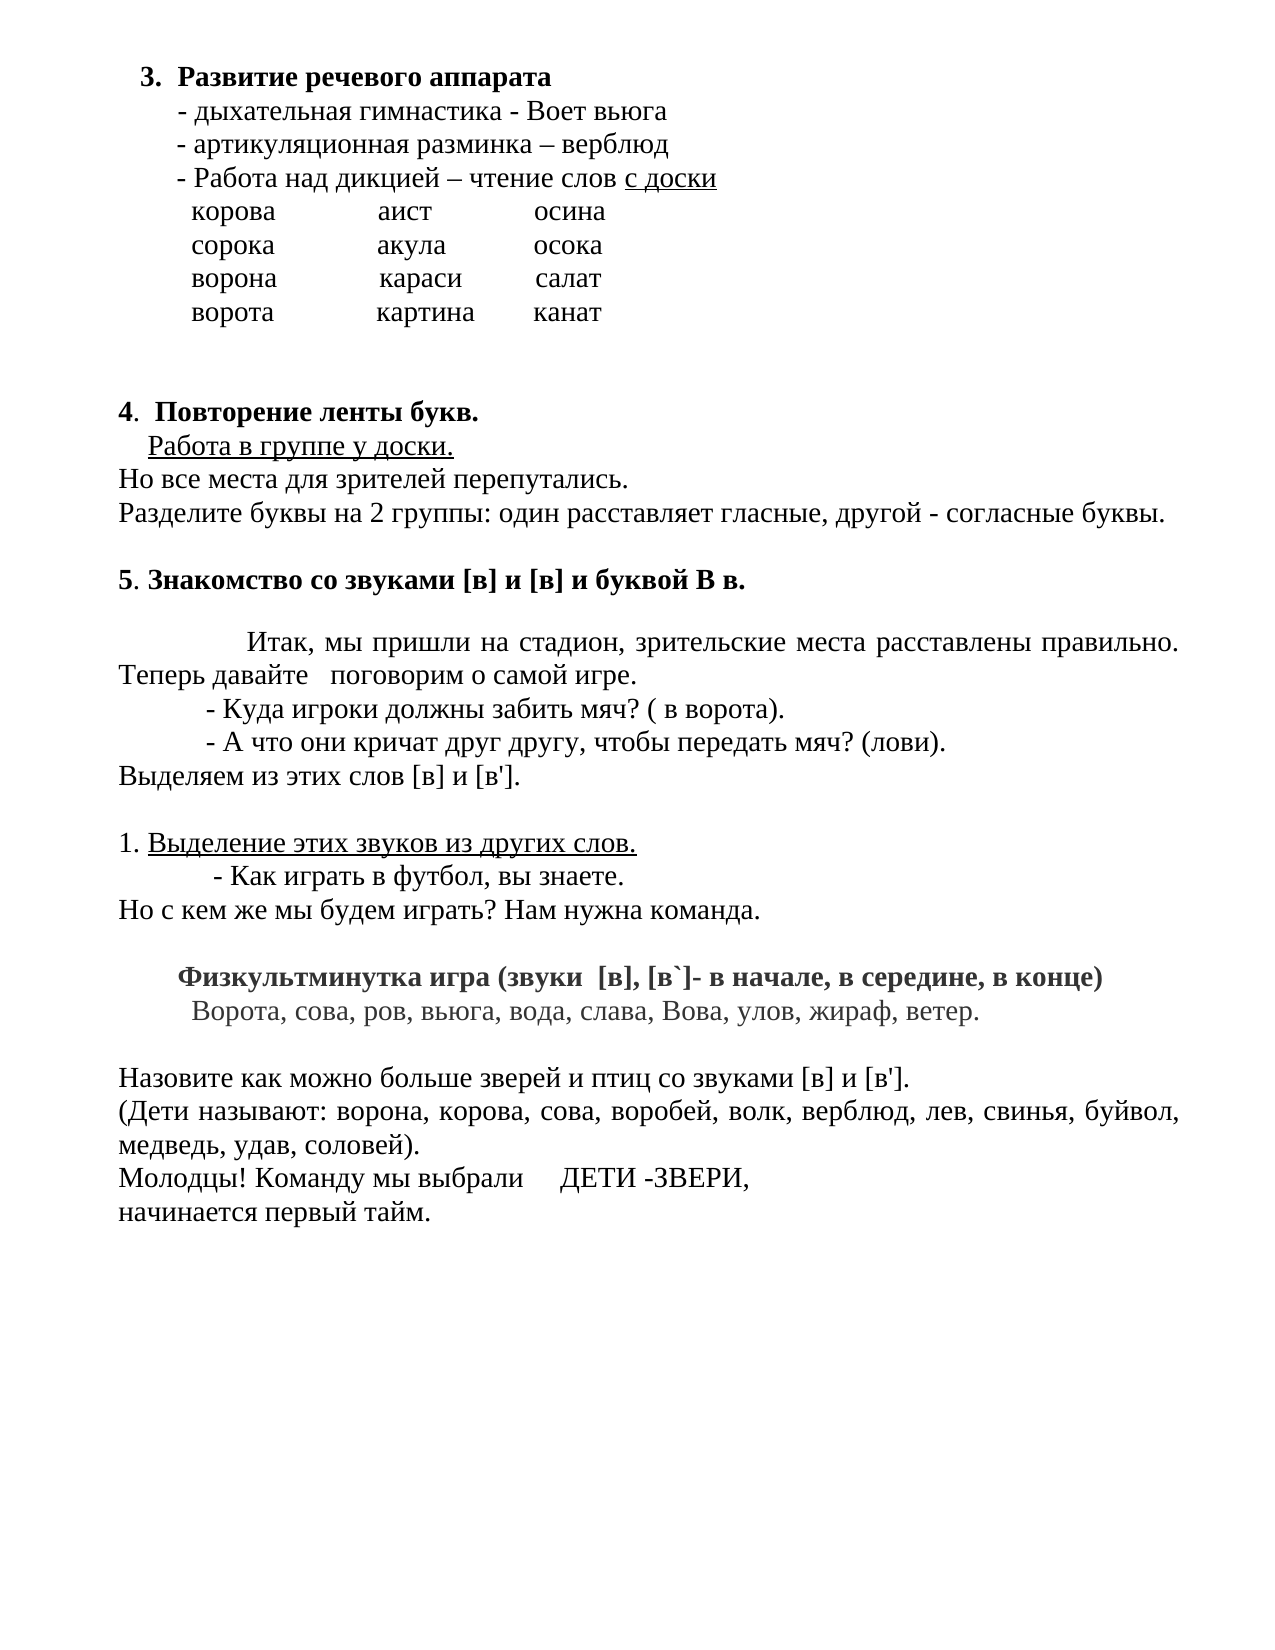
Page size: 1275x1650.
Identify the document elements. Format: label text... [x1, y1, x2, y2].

list - дыхательная гимнастика - Воет вьюга [177, 93, 1181, 126]
text Физкультминутка игра (звуки [в], [в`]- в начале, в середине, в конце) [177, 959, 1186, 993]
text 1. Выделение этих звуков из других слов. [118, 825, 1181, 858]
text сорока акула осока [118, 227, 1181, 260]
text - Работа над дикцией – чтение слов с доски [118, 160, 1181, 193]
text начинается первый тайм. [118, 1194, 1181, 1227]
text - Как играть в футбол, вы знаете. [118, 858, 1181, 892]
text Итак, мы пришли на стадион, зрительские места расставлены правильно. Теперь давайте поговорим о самой игре. [118, 624, 1181, 691]
text ворота картина канат [118, 294, 1181, 327]
text - А что они кричат друг другу, чтобы передать мяч? (лови). [118, 724, 1181, 758]
list Развитие речевого аппарата [140, 59, 1181, 93]
text Назовите как можно больше зверей и птиц со звуками [в] и [в']. [118, 1026, 1181, 1093]
text - артикуляционная разминка – верблюд [118, 126, 1181, 160]
text Ворота, сова, ров, вьюга, вода, слава, Вова, улов, жираф, ветер. [118, 993, 1181, 1026]
text Разделите буквы на 2 группы: один расставляет гласные, другой - согласные буквы. [118, 495, 1181, 529]
text 4. Повторение ленты букв. [118, 394, 1181, 428]
text 5. Знакомство со звуками [в] и [в] и буквой В в. [118, 562, 1181, 596]
text Работа в группе у доски. [118, 428, 1181, 462]
text корова аист осина [118, 193, 1181, 227]
text - Куда игроки должны забить мяч? ( в ворота). [118, 691, 1181, 724]
text Но с кем же мы будем играть? Нам нужна команда. [118, 892, 1181, 926]
text Выделяем из этих слов [в] и [в']. [118, 758, 1181, 791]
text (Дети называют: ворона, корова, сова, воробей, волк, верблюд, лев, свинья, буйвол, медведь, удав, соловей). [118, 1093, 1181, 1160]
text Молодцы! Команду мы выбрали ДЕТИ -ЗВЕРИ, [118, 1160, 1181, 1194]
text ворона караси салат [118, 260, 1181, 294]
text Но все места для зрителей перепутались. [118, 462, 1181, 495]
